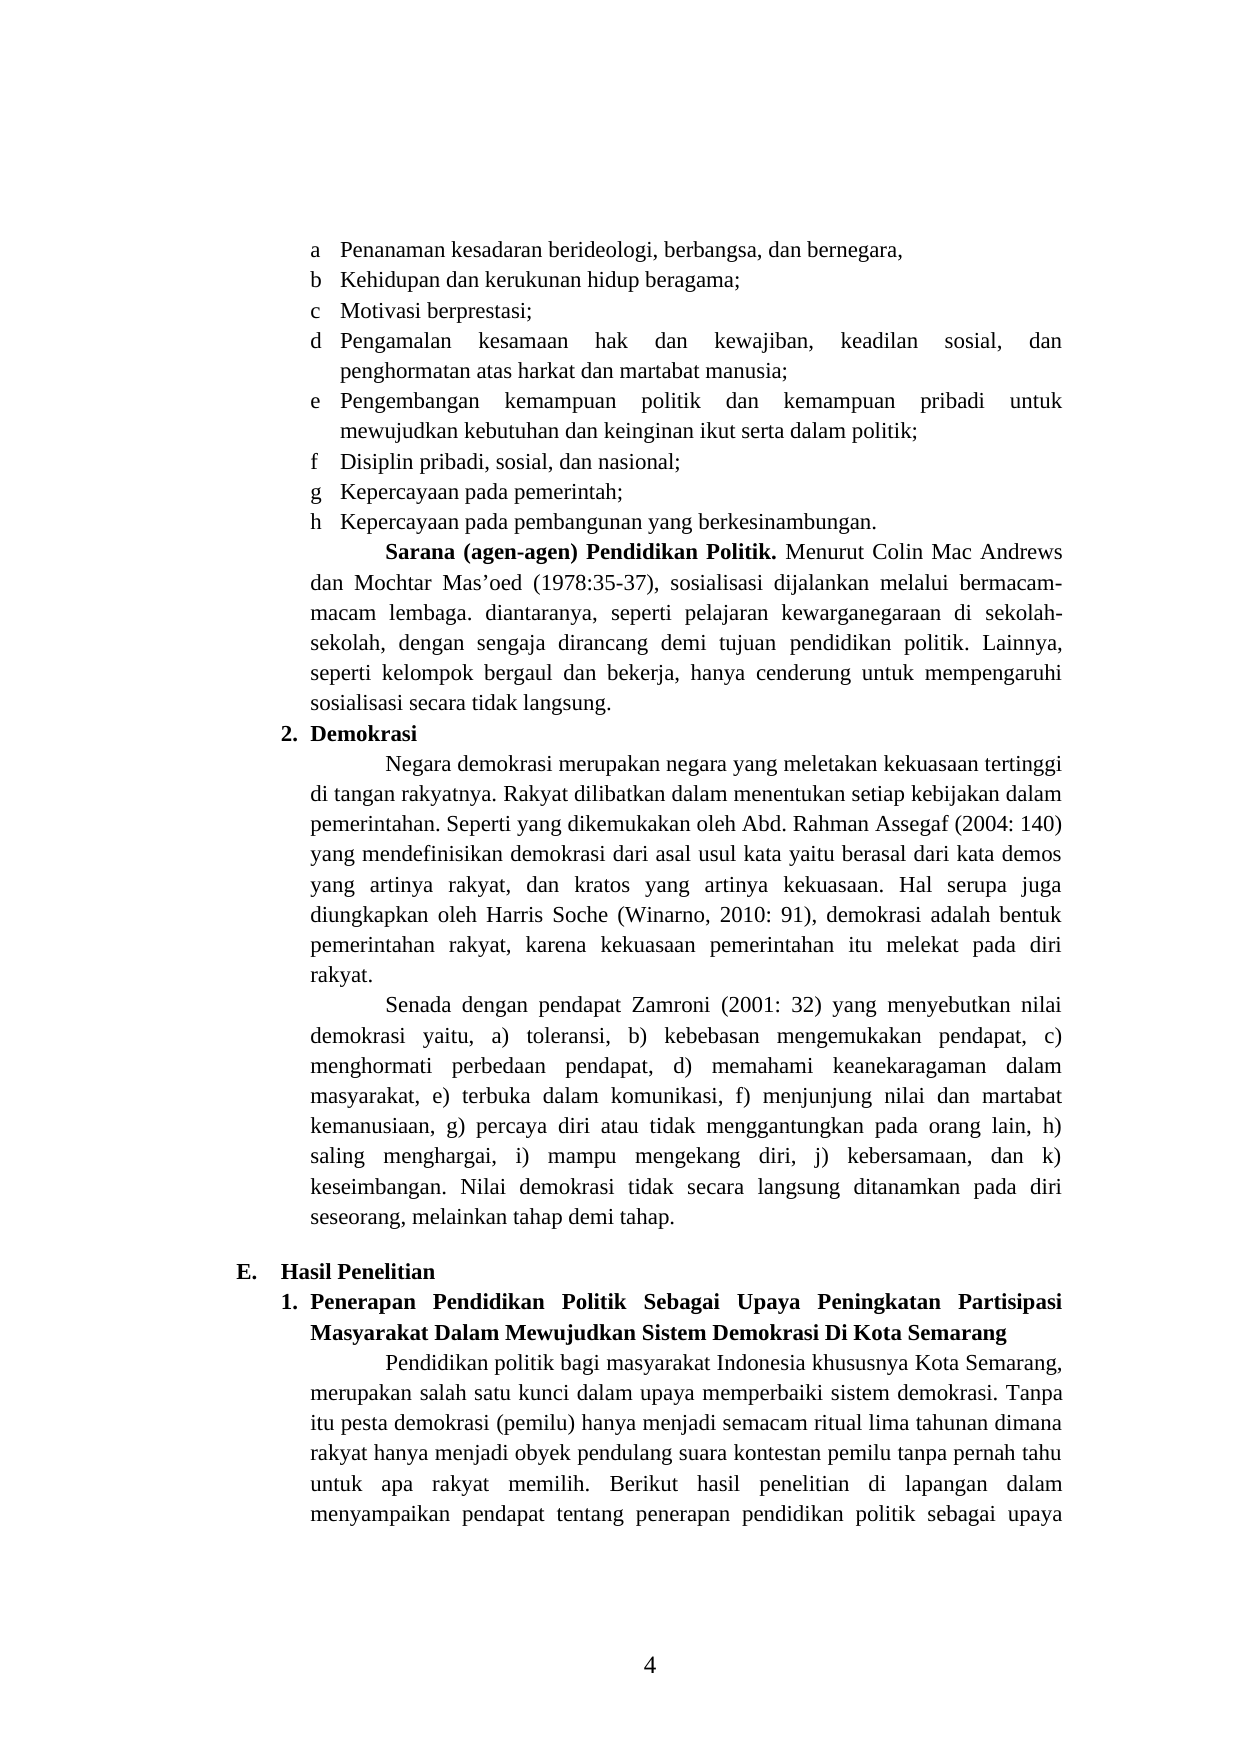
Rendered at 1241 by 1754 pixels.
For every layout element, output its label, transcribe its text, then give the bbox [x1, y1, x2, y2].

text Sarana (agen-agen) Pendidikan Politik. Menurut Colin Mac Andrews dan Mochtar Mas’oed (1978:35-37), sosialisasi dijalankan melalui bermacam-macam lembaga. diantaranya, seperti pelajaran kewarganegaraan di sekolah-sekolah, dengan sengaja dirancang demi tujuan pendidikan politik. Lainnya, seperti kelompok bergaul dan bekerja, hanya cenderung untuk mempengaruhi sosialisasi secara tidak langsung. [310, 538, 1063, 716]
list Kepercayaan pada pemerintah; [310, 478, 1063, 504]
list Penanaman kesadaran berideologi, berbangsa, dan bernegara, [310, 236, 1063, 263]
list Hasil Penelitian [236, 1258, 1063, 1284]
list Disiplin pribadi, sosial, dan nasional; [310, 448, 1063, 474]
text Negara demokrasi merupakan negara yang meletakan kekuasaan tertinggi di tangan rakyatnya. Rakyat dilibatkan dalam menentukan setiap kebijakan dalam pemerintahan. Seperti yang dikemukakan oleh Abd. Rahman Assegaf (2004: 140) yang mendefinisikan demokrasi dari asal usul kata yaitu berasal dari kata demos yang artinya rakyat, dan kratos yang artinya kekuasaan. Hal serupa juga diungkapkan oleh Harris Soche (Winarno, 2010: 91), demokrasi adalah bentuk pemerintahan rakyat, karena kekuasaan pemerintahan itu melekat pada diri rakyat. [310, 750, 1063, 988]
list Kepercayaan pada pembangunan yang berkesinambungan. [310, 508, 1063, 534]
text Senada dengan pendapat Zamroni (2001: 32) yang menyebutkan nilai demokrasi yaitu, a) toleransi, b) kebebasan mengemukakan pendapat, c) menghormati perbedaan pendapat, d) memahami keanekaragaman dalam masyarakat, e) terbuka dalam komunikasi, f) menjunjung nilai dan martabat kemanusiaan, g) percaya diri atau tidak menggantungkan pada orang lain, h) saling menghargai, i) mampu mengekang diri, j) kebersamaan, dan k) keseimbangan. Nilai demokrasi tidak secara langsung ditanamkan pada diri seseorang, melainkan tahap demi tahap. [310, 991, 1063, 1229]
list Pengembangan kemampuan politik dan kemampuan pribadi untuk mewujudkan kebutuhan dan keinginan ikut serta dalam politik; [310, 387, 1063, 444]
list Demokrasi [281, 719, 1063, 746]
list Kehidupan dan kerukunan hidup beragama; [310, 266, 1063, 293]
list Pengamalan kesamaan hak dan kewajiban, keadilan sosial, dan penghormatan atas harkat dan martabat manusia; [310, 327, 1063, 383]
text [310, 1349, 1063, 1526]
list Penerapan Pendidikan Politik Sebagai Upaya Peningkatan Partisipasi Masyarakat Dalam Mewujudkan Sistem Demokrasi Di Kota Semarang [281, 1288, 1063, 1345]
list Motivasi berprestasi; [310, 297, 1063, 323]
